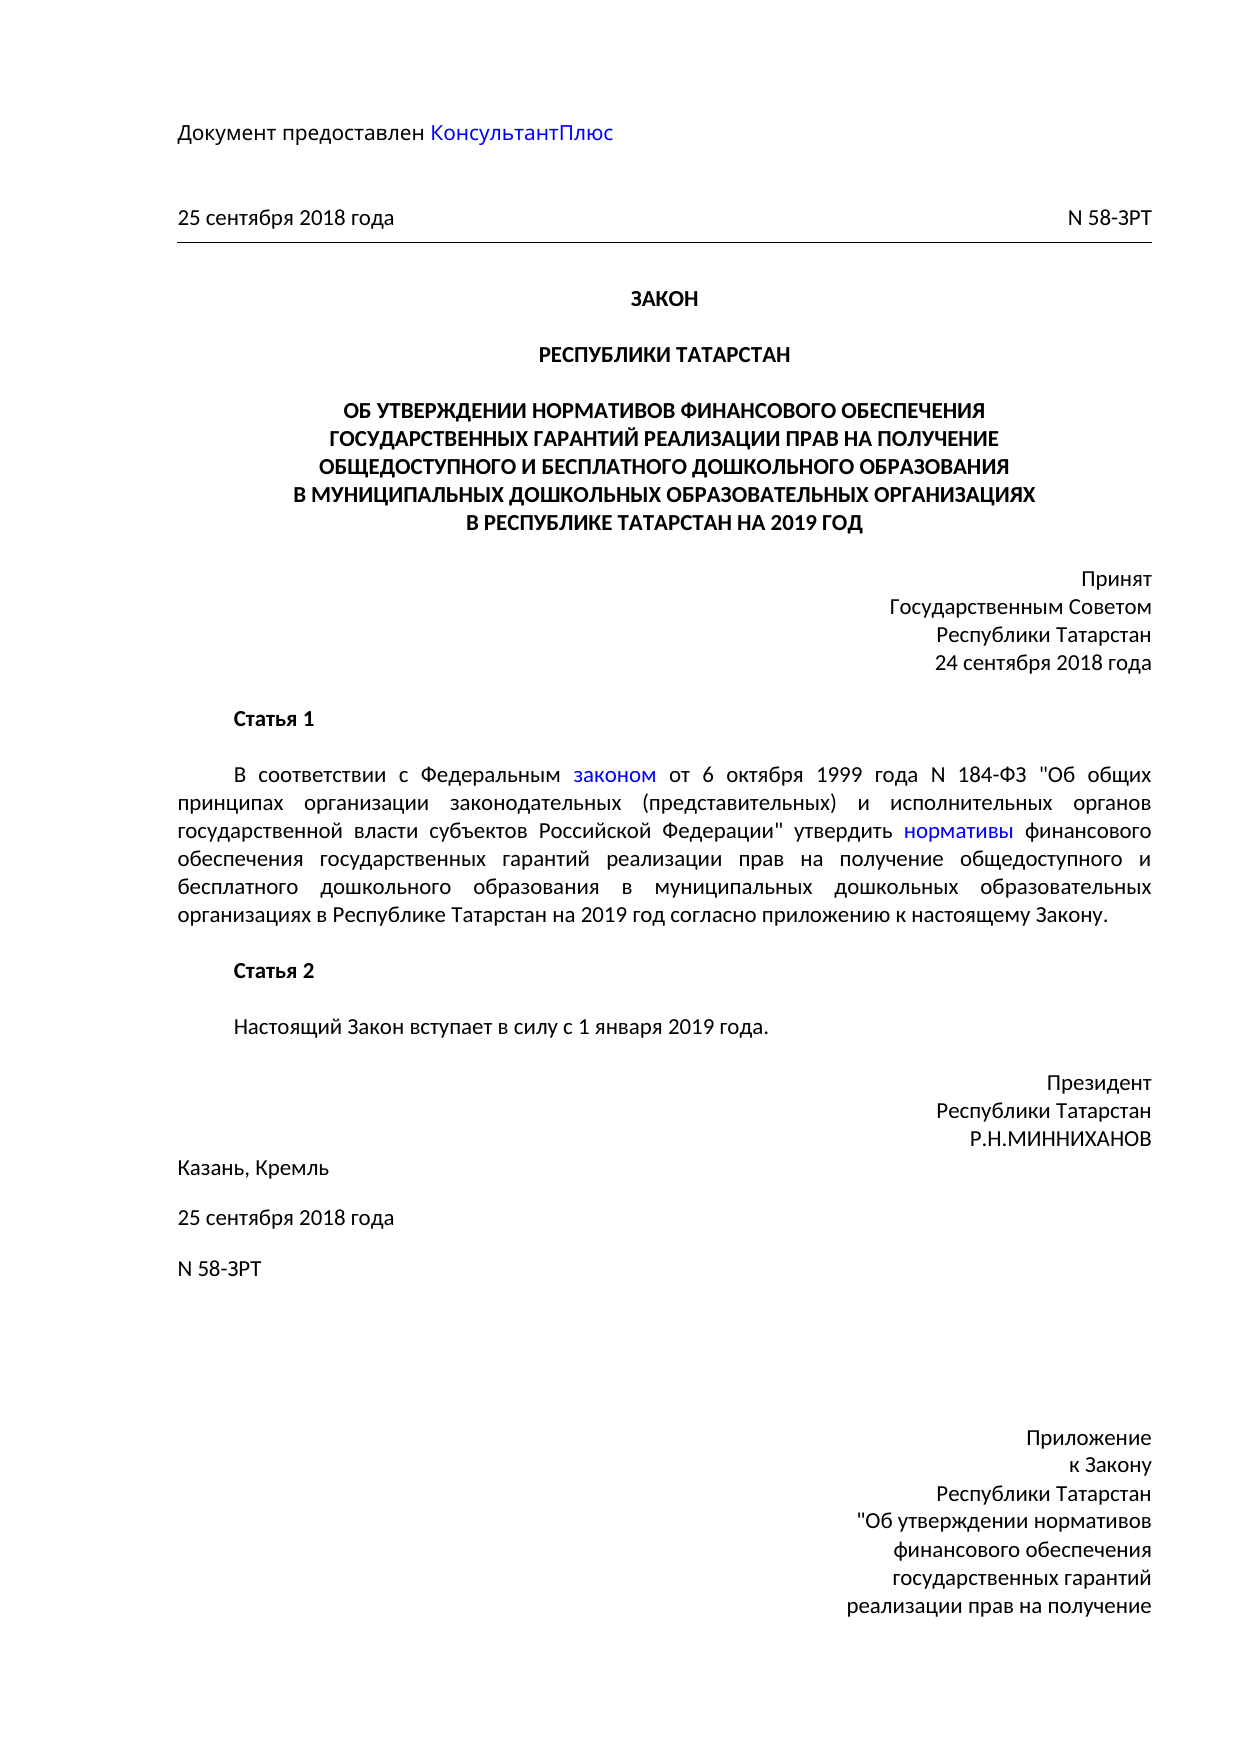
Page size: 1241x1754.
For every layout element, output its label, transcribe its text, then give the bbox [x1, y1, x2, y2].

text 24 сентября 2018 года [177, 648, 1152, 676]
title Статья 1 [177, 704, 1152, 732]
text финансового обеспечения [177, 1535, 1152, 1563]
text Республики Татарстан [177, 620, 1152, 648]
title ЗАКОН [177, 284, 1152, 312]
text реализации прав на получение [177, 1591, 1152, 1619]
title Статья 2 [177, 956, 1152, 984]
title ОБЩЕДОСТУПНОГО И БЕСПЛАТНОГО ДОШКОЛЬНОГО ОБРАЗОВАНИЯ [177, 452, 1152, 480]
text "Об утверждении нормативов [177, 1507, 1152, 1535]
text Государственным Советом [177, 592, 1152, 620]
text Республики Татарстан [177, 1097, 1152, 1124]
text государственных гарантий [177, 1563, 1152, 1591]
title В МУНИЦИПАЛЬНЫХ ДОШКОЛЬНЫХ ОБРАЗОВАТЕЛЬНЫХ ОРГАНИЗАЦИЯХ [177, 480, 1152, 508]
text Приложение [177, 1423, 1152, 1451]
text к Закону [177, 1451, 1152, 1479]
title В РЕСПУБЛИКЕ ТАТАРСТАН НА 2019 ГОД [177, 508, 1152, 536]
text Настоящий Закон вступает в силу с 1 января 2019 года. [177, 1012, 1152, 1041]
text Казань, Кремль [177, 1153, 1152, 1181]
table_header N 58-ЗРТ [664, 203, 1152, 231]
text Принят [177, 564, 1152, 592]
title ОБ УТВЕРЖДЕНИИ НОРМАТИВОВ ФИНАНСОВОГО ОБЕСПЕЧЕНИЯ [177, 396, 1152, 424]
text Президент [177, 1068, 1152, 1097]
title РЕСПУБЛИКИ ТАТАРСТАН [177, 340, 1152, 368]
table_header 25 сентября 2018 года [177, 203, 664, 231]
text 25 сентября 2018 года [177, 1203, 1152, 1232]
text В соответствии с Федеральным законом от 6 октября 1999 года N 184-ФЗ "Об общих принципах организации законодательных (представительных) и исполнительных органов государственной власти субъектов Российской Федерации" утвердить нормативы финансового обеспечения государственных гарантий реализации прав на получение общедоступного и бесплатного дошкольного образования в муниципальных дошкольных образовательных организациях в Республике Татарстан на 2019 год согласно приложению к настоящему Закону. [177, 760, 1152, 928]
title ГОСУДАРСТВЕННЫХ ГАРАНТИЙ РЕАЛИЗАЦИИ ПРАВ НА ПОЛУЧЕНИЕ [177, 424, 1152, 452]
text Республики Татарстан [177, 1479, 1152, 1507]
title Документ предоставлен КонсультантПлюс [177, 118, 1152, 175]
text Р.Н.МИННИХАНОВ [177, 1124, 1152, 1153]
text N 58-ЗРТ [177, 1254, 1152, 1282]
